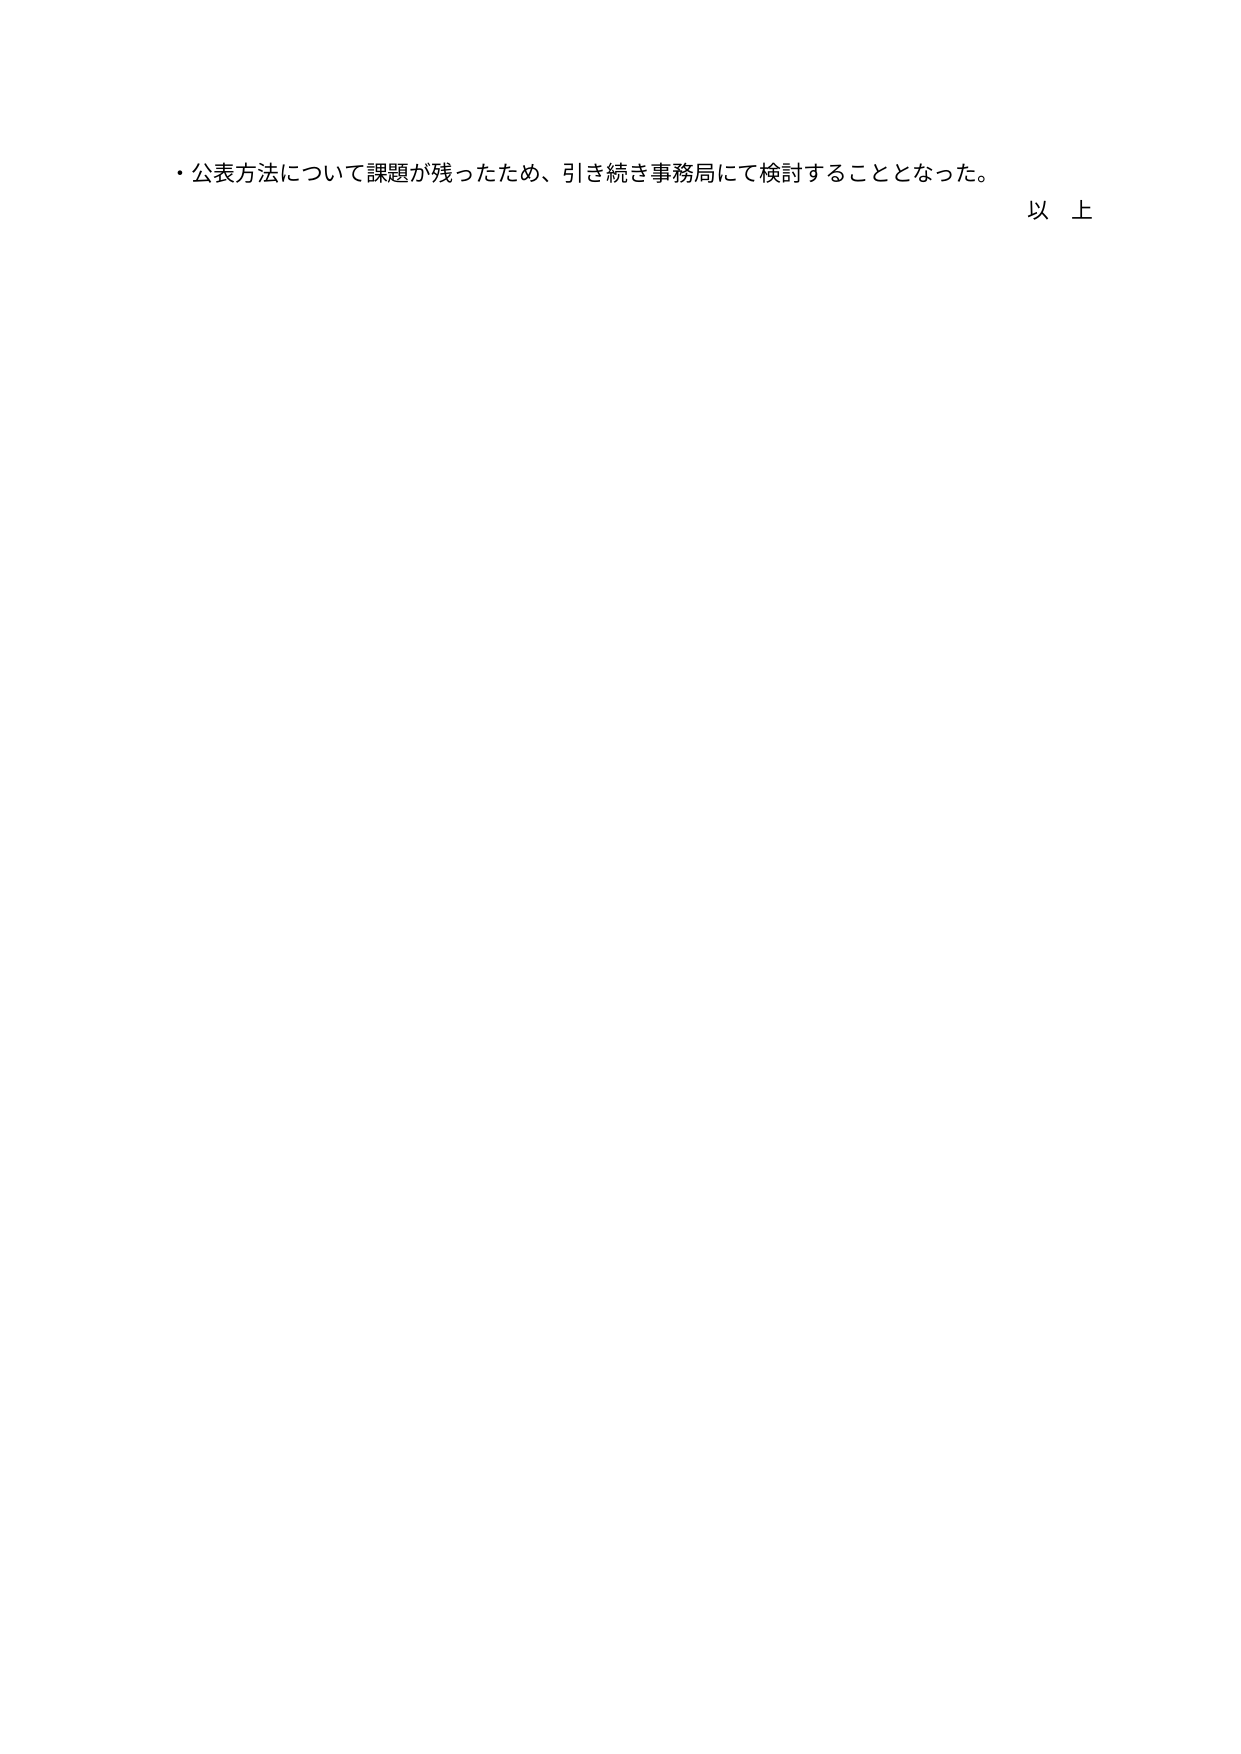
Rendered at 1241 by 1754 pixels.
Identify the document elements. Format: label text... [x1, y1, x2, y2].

text ・公表方法について課題が残ったため、引き続き事務局にて検討することとなった。 [169, 153, 1092, 191]
text 以 上 [148, 191, 1092, 228]
